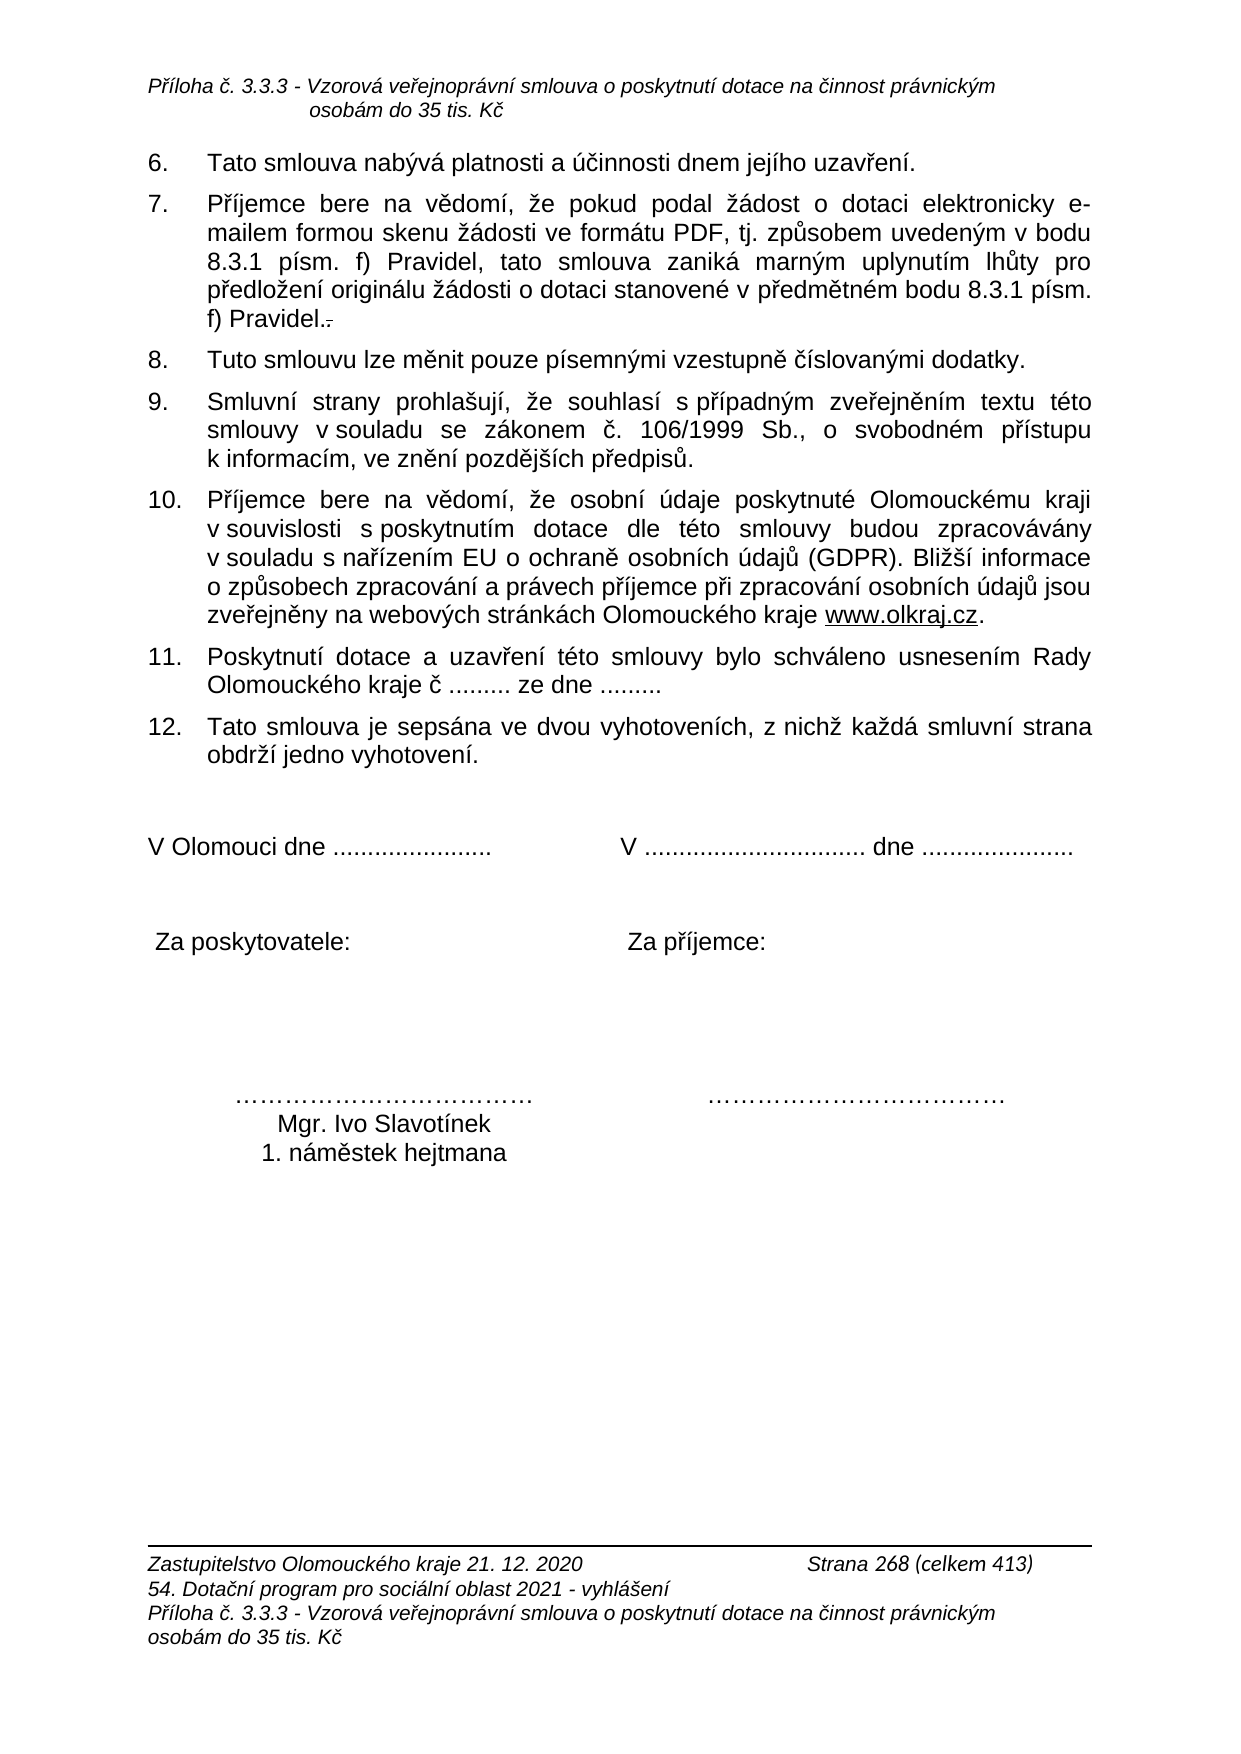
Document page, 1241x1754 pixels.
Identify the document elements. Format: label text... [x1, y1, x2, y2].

list Smluvní strany prohlašují, že souhlasí s případným zveřejněním textu této smlouvy v souladu se zákonem č. 106/1999 Sb., o svobodném přístupu k informacím, ve znění pozdějších předpisů. [148, 386, 1092, 473]
table_cell ……………………………… [620, 993, 1092, 1195]
list Příjemce bere na vědomí, že osobní údaje poskytnuté Olomouckému kraji v souvislosti s poskytnutím dotace dle této smlouvy budou zpracovávány v souladu s nařízením EU o ochraně osobních údajů (GDPR). Bližší informace o způsobech zpracování a právech příjemce při zpracování osobních údajů jsou zveřejněny na webových stránkách Olomouckého kraje www.olkraj.cz. [148, 485, 1092, 629]
table_header Za poskytovatele: [148, 923, 620, 993]
list Příjemce bere na vědomí, že pokud podal žádost o dotaci elektronicky e-mailem formou skenu žádosti ve formátu PDF, tj. způsobem uvedeným v bodu 8.3.1 písm. f) Pravidel, tato smlouva zaniká marným uplynutím lhůty pro předložení originálu žádosti o dotaci stanovené v předmětném bodu 8.3.1 písm. f) Pravidel.. [148, 189, 1092, 333]
table_cell ……………………………… Mgr. Ivo Slavotínek 1. náměstek hejtmana [148, 993, 620, 1195]
list Poskytnutí dotace a uzavření této smlouvy bylo schváleno usnesením Rady Olomouckého kraje č ......... ze dne ......... [148, 641, 1092, 699]
list Tato smlouva nabývá platnosti a účinnosti dnem jejího uzavření. [148, 148, 1092, 176]
table_header Za příjemce: [620, 923, 1092, 993]
list Tato smlouva je sepsána ve dvou vyhotoveních, z nichž každá smluvní strana obdrží jedno vyhotovení. [148, 711, 1092, 769]
list Tuto smlouvu lze měnit pouze písemnými vzestupně číslovanými dodatky. [148, 345, 1092, 374]
text V Olomouci dne ....................... V ................................ dne ...................... [148, 831, 1092, 860]
